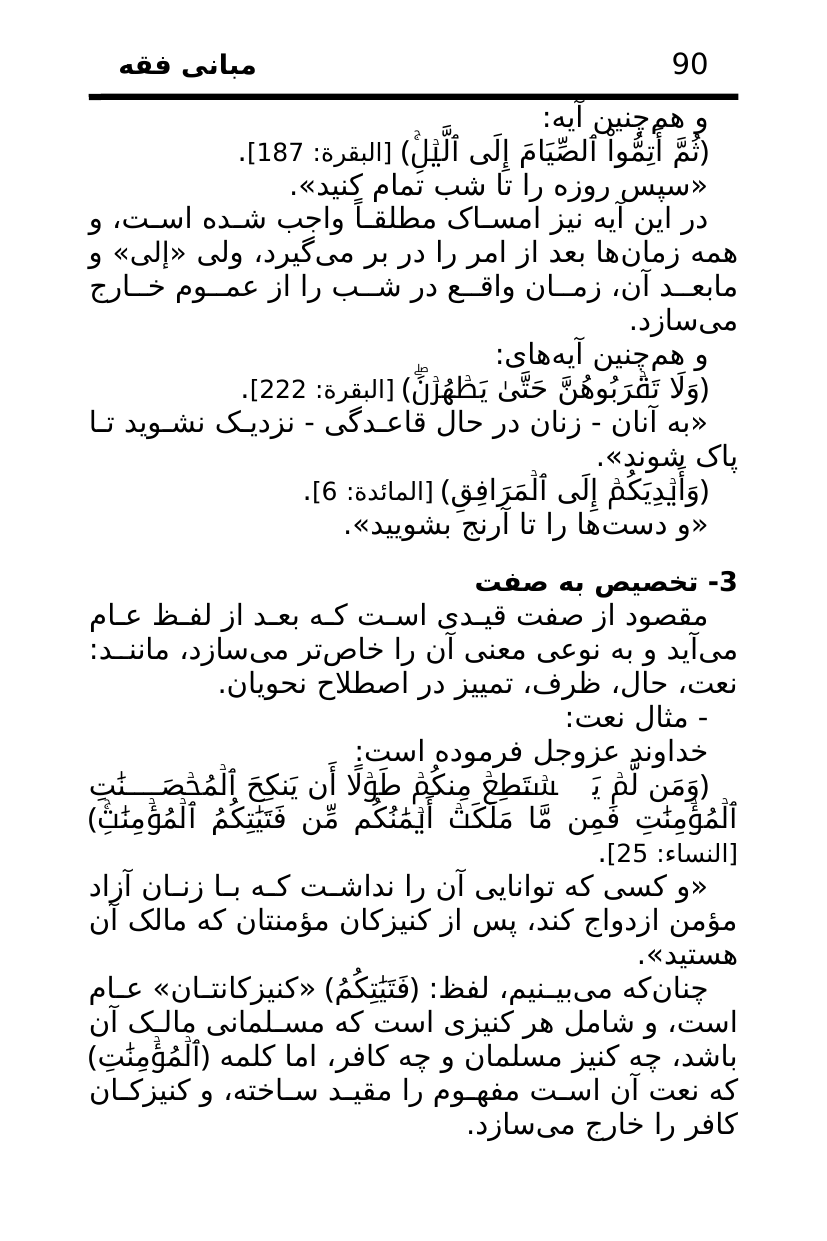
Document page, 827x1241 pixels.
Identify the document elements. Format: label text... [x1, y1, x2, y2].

text ﴿وَلَا تَقۡرَبُوهُنَّ حَتَّىٰ يَطۡهُرۡنَۖ﴾ [البقرة: 222]. [89, 372, 738, 406]
text چنان‌که می‌بینیم، لفظ‌: ﴿فَتَيَٰتِكُمُ﴾ «کنیزکانتان» عام است، و شامل هر کنیزی است که مسلمانی مالک آن باشد، چه کنیز مسلمان و چه کافر، اما کلمه ﴿ٱلۡمُؤۡمِنَٰتِ﴾ که نعت آن است مفهوم را مقید ساخته، و کنیزکان کافر را خارج می‌سازد. [89, 972, 738, 1141]
text ﴿وَمَن لَّمۡ يَسۡتَطِعۡ مِنكُمۡ طَوۡلًا أَن يَنكِحَ ٱلۡمُحۡصَنَٰتِ ٱلۡمُؤۡمِنَٰتِ فَمِن مَّا مَلَكَتۡ أَيۡمَٰنُكُم مِّن فَتَيَٰتِكُمُ ٱلۡمُؤۡمِنَٰتِۚ﴾ [النساء: 25]. [89, 768, 738, 870]
text در این آیه نیز امساک مطلقاً واجب شده است، و همه زمان‌ها بعد از امر را در بر می‌گیرد، ولی «إلی» و مابعد آن، زمان واقع در شب را از عموم خارج می‌سازد. [89, 202, 738, 338]
text ﴿ثُمَّ أَتِمُّواْ ٱلصِّيَامَ إِلَى ٱلَّيۡلِۚ﴾ [البقرة: 187]. [89, 134, 738, 168]
text «به آنان - زنان در حال قاعدگی - نزدیک نشوید تا پاک شوند». [89, 406, 738, 473]
text ﴿وَأَيۡدِيَكُمۡ إِلَى ٱلۡمَرَافِقِ﴾ [المائدة: 6]. [89, 473, 738, 507]
text و هم‌چنین آیه‌: [89, 100, 738, 134]
text 3- تخصیص به صفت [89, 566, 738, 598]
text مقصود از صفت قیدی است که بعد از لفظ عام می‌آید و به نوعی معنی آن را خاص‌تر می‌سازد، مانند‌: نعت، حال، ظرف، تمییز در اصطلاح نحویان. [89, 598, 738, 700]
text - مثال نعت‌: [89, 700, 738, 734]
text و هم‌چنین آیه‌های‌: [89, 338, 738, 372]
text خداوند عزوجل فرموده است‌: [89, 734, 738, 768]
text «و دست‌ها را تا آرنج بشویید». [89, 507, 738, 541]
text «و کسی که توانایی آن را نداشت که با زنان آزاد مؤمن ازدواج کند، پس از کنیزکان مؤمنتان که مالک آن هستید». [89, 870, 738, 972]
text «سپس روزه را تا شب تمام کنید». [89, 168, 738, 202]
